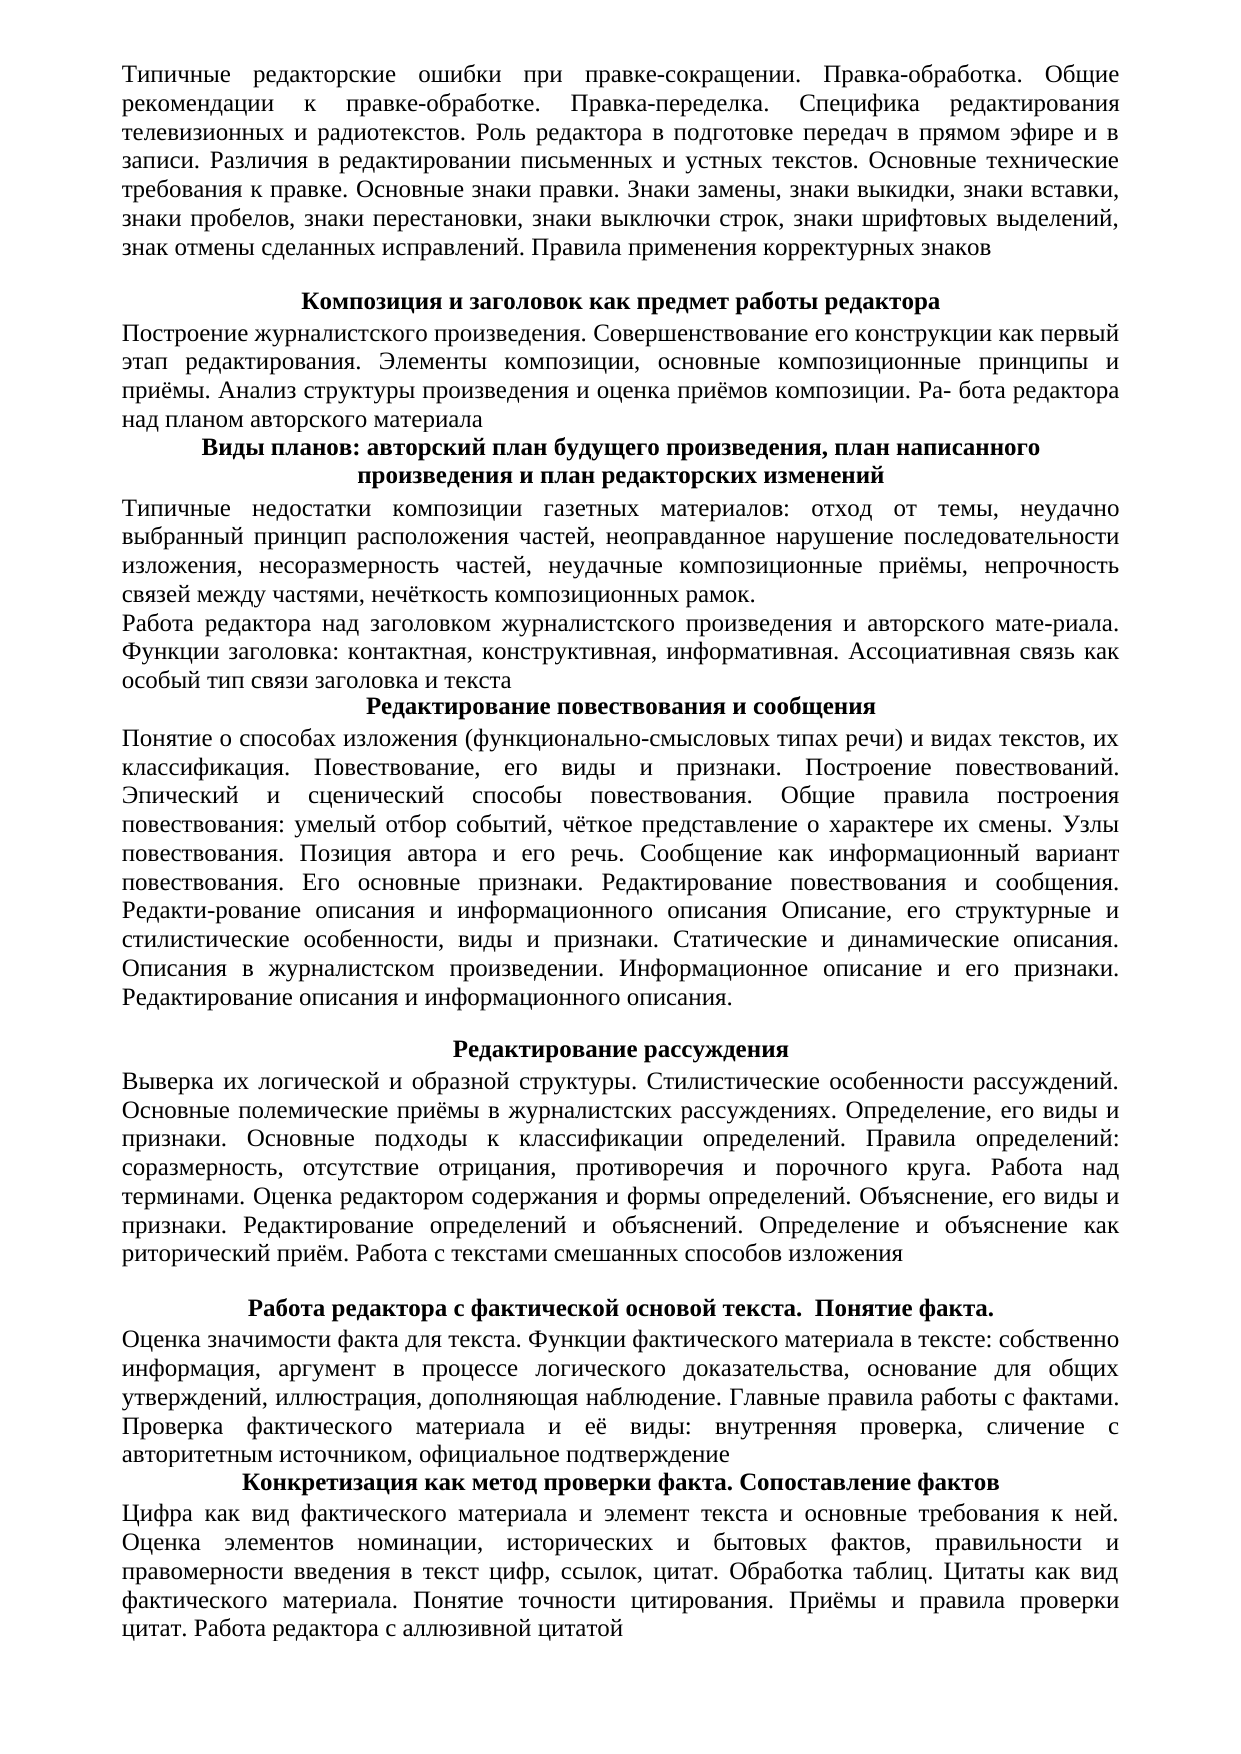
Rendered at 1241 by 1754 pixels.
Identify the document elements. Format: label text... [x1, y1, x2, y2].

table_cell Выверка их логической и образной структуры. Стилистические особенности рассуждений. Основные полемические приёмы в журналистских рассуждениях. Определение, его виды и признаки. Основные подходы к классификации определений. Правила определений: соразмерность, отсутствие отрицания, противоречия и порочного круга. Работа над терминами. Оценка редактором содержания и формы определений. Объяснение, его виды и признаки. Редактирование определений и объяснений. Определение и объяснение как риторический приём. Работа с текстами смешанных способов изложения [118, 1066, 1124, 1293]
table_cell Композиция и заголовок как предмет работы редактора [118, 286, 1124, 318]
table_header Типичные редакторские ошибки при правке-сокращении. Правка-обработка. Общие рекомендации к правке-обработке. Правка-переделка. Специфика редактирования телевизионных и радиотекстов. Роль редактора в подготовке передач в прямом эфире и в записи. Различия в редактировании письменных и устных текстов. Основные технические требования к правке. Основные знаки правки. Знаки замены, знаки выкидки, знаки вставки, знаки пробелов, знаки перестановки, знаки выключки строк, знаки шрифтовых выделений, знак отмены сделанных исправлений. Правила применения корректурных знаков [118, 59, 1124, 286]
table_cell Оценка значимости факта для текста. Функции фактического материала в тексте: собственно информация, аргумент в процессе логического доказательства, основание для общих утверждений, иллюстрация, дополняющая наблюдение. Главные правила работы с фактами. Проверка фактического материала и её виды: внутренняя проверка, сличение с авторитетным источником, официальное подтверждение [118, 1325, 1124, 1467]
table_cell Понятие о способах изложения (функционально-смысловых типах речи) и видах текстов, их классификация. Повествование, его виды и признаки. Построение повествований. Эпический и сценический способы повествования. Общие правила построения повествования: умелый отбор событий, чёткое представление о характере их смены. Узлы повествования. Позиция автора и его речь. Сообщение как информационный вариант повествования. Его основные признаки. Редактирование повествования и сообщения. Редакти-рование описания и информационного описания Описание, его структурные и стилистические особенности, виды и признаки. Статические и динамические описания. Описания в журналистском произведении. Информационное описание и его признаки. Редактирование описания и информационного описания. [118, 723, 1124, 1034]
table_cell Виды планов: авторский план будущего произведения, план написанного произведения и план редакторских изменений [118, 432, 1124, 493]
table_cell Работа редактора с фактической основой текста. Понятие факта. [118, 1293, 1124, 1324]
table_cell Построение журналистского произведения. Совершенствование его конструкции как первый этап редактирования. Элементы композиции, основные композиционные принципы и приёмы. Анализ структуры произведения и оценка приёмов композиции. Ра- бота редактора над планом авторского материала [118, 318, 1124, 432]
table_cell Цифра как вид фактического материала и элемент текста и основные требования к ней. Оценка элементов номинации, исторических и бытовых фактов, правильности и правомерности введения в текст цифр, ссылок, цитат. Обработка таблиц. Цитаты как вид фактического материала. Понятие точности цитирования. Приёмы и правила проверки цитат. Работа редактора с аллюзивной цитатой [118, 1499, 1124, 1641]
table_cell Редактирование повествования и сообщения [118, 691, 1124, 723]
table_cell Типичные недостатки композиции газетных материалов: отход от темы, неудачно выбранный принцип расположения частей, неоправданное нарушение последовательности изложения, несоразмерность частей, неудачные композиционные приёмы, непрочность связей между частями, нечёткость композиционных рамок. Работа редактора над заголовком журналистского произведения и авторского мате-риала. Функции заголовка: контактная, конструктивная, информативная. Ассоциативная связь как особый тип связи заголовка и текста [118, 493, 1124, 691]
table_cell Редактирование рассуждения [118, 1034, 1124, 1066]
table_cell Конкретизация как метод проверки факта. Сопоставление фактов [118, 1467, 1124, 1498]
